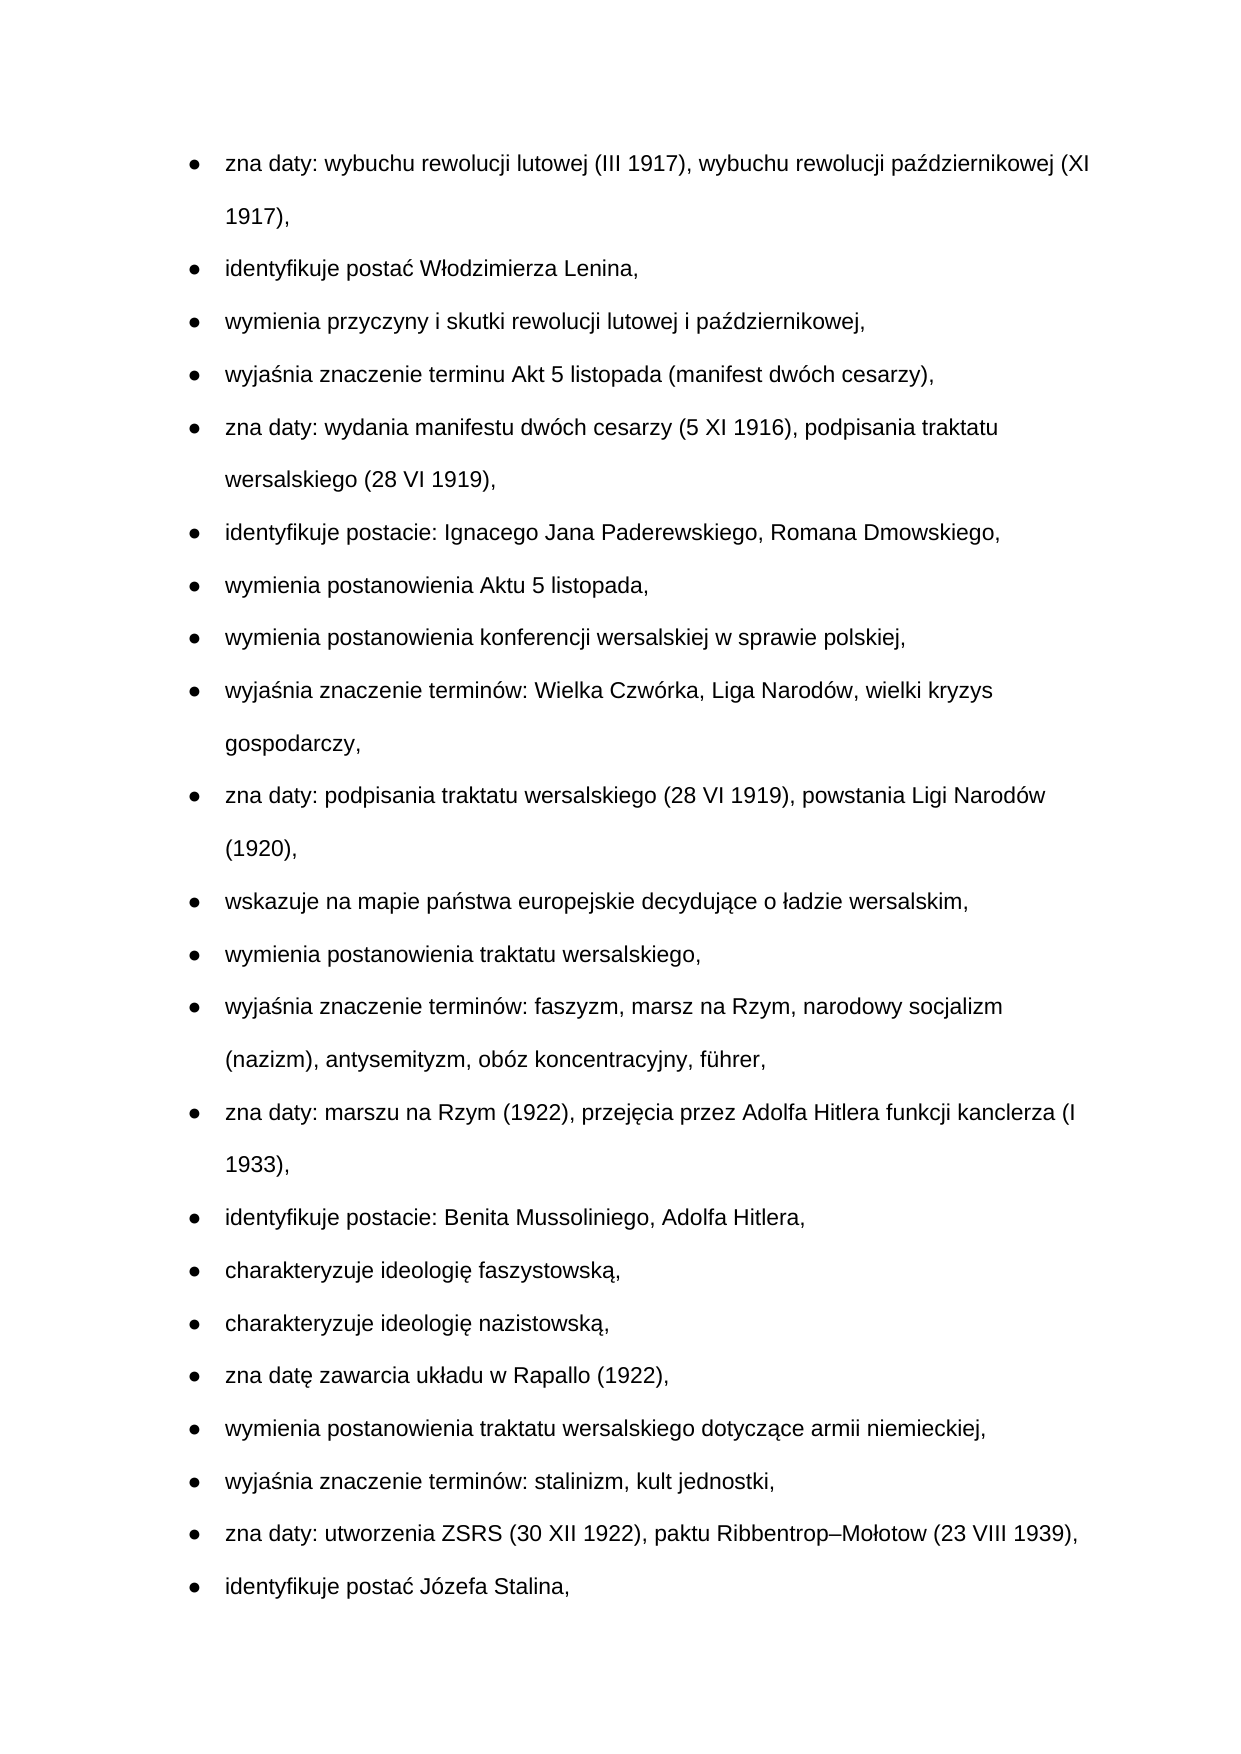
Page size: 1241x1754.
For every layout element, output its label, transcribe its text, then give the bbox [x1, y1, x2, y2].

list wskazuje na mapie państwa europejskie decydujące o ładzie wersalskim, [187, 888, 1090, 914]
list wymienia postanowienia traktatu wersalskiego, [187, 941, 1090, 967]
list wyjaśnia znaczenie terminów: Wielka Czwórka, Liga Narodów, wielki kryzys gospodarczy, [187, 677, 1090, 756]
list zna daty: podpisania traktatu wersalskiego (28 VI 1919), powstania Ligi Narodów (1920), [187, 782, 1090, 862]
list zna datę zawarcia układu w Rapallo (1922), [187, 1362, 1090, 1389]
list wymienia przyczyny i skutki rewolucji lutowej i październikowej, [187, 308, 1090, 334]
list zna daty: wybuchu rewolucji lutowej (III 1917), wybuchu rewolucji październikowej (XI 1917), [187, 150, 1090, 229]
list wyjaśnia znaczenie terminów: faszyzm, marsz na Rzym, narodowy socjalizm (nazizm), antysemityzm, obóz koncentracyjny, führer, [187, 993, 1090, 1072]
list charakteryzuje ideologię faszystowską, [187, 1257, 1090, 1283]
list wyjaśnia znaczenie terminu Akt 5 listopada (manifest dwóch cesarzy), [187, 361, 1090, 387]
list identyfikuje postacie: Ignacego Jana Paderewskiego, Romana Dmowskiego, [187, 519, 1090, 545]
list identyfikuje postać Włodzimierza Lenina, [187, 255, 1090, 282]
list charakteryzuje ideologię nazistowską, [187, 1309, 1090, 1336]
list wyjaśnia znaczenie terminów: stalinizm, kult jednostki, [187, 1468, 1090, 1494]
list wymienia postanowienia Aktu 5 listopada, [187, 572, 1090, 598]
list wymienia postanowienia traktatu wersalskiego dotyczące armii niemieckiej, [187, 1415, 1090, 1441]
list identyfikuje postać Józefa Stalina, [187, 1573, 1090, 1599]
list zna daty: wydania manifestu dwóch cesarzy (5 XI 1916), podpisania traktatu wersalskiego (28 VI 1919), [187, 413, 1090, 493]
list identyfikuje postacie: Benita Mussoliniego, Adolfa Hitlera, [187, 1204, 1090, 1231]
list zna daty: marszu na Rzym (1922), przejęcia przez Adolfa Hitlera funkcji kanclerza (I 1933), [187, 1099, 1090, 1178]
list wymienia postanowienia konferencji wersalskiej w sprawie polskiej, [187, 624, 1090, 651]
list zna daty: utworzenia ZSRS (30 XII 1922), paktu Ribbentrop–Mołotow (23 VIII 1939), [187, 1520, 1090, 1547]
